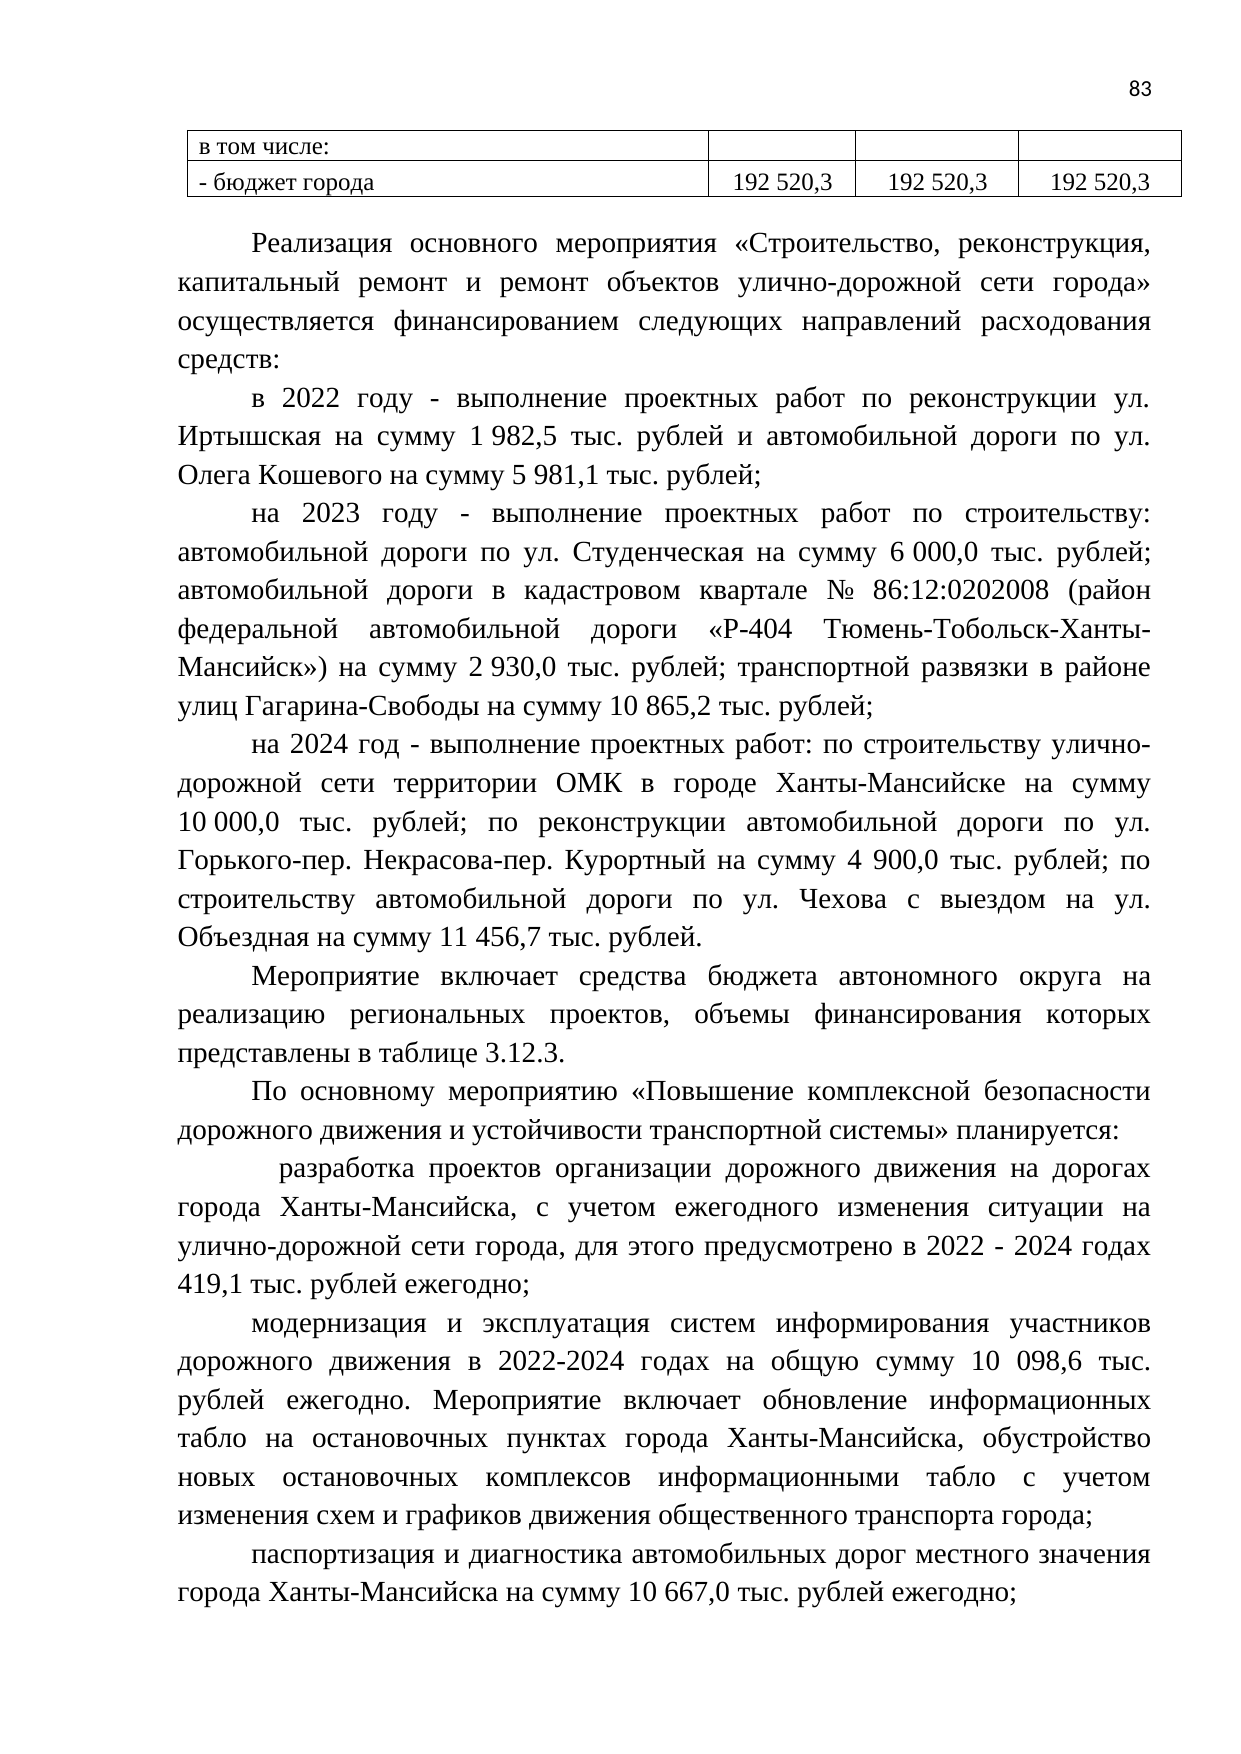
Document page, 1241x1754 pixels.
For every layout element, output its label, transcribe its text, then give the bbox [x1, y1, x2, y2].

text паспортизация и диагностика автомобильных дорог местного значения города Ханты-Мансийска на сумму 10 667,0 тыс. рублей ежегодно; [177, 1536, 1152, 1608]
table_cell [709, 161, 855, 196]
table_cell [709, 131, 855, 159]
text в 2022 году - выполнение проектных работ по реконструкции ул. Иртышская на сумму 1 982,5 тыс. рублей и автомобильной дороги по ул. Олега Кошевого на сумму 5 981,1 тыс. рублей; [177, 380, 1152, 490]
text Реализация основного мероприятия «Строительство, реконструкция, капитальный ремонт и ремонт объектов улично-дорожной сети города» осуществляется финансированием следующих направлений расходования средств: [177, 226, 1152, 375]
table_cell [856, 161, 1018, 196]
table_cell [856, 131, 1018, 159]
text По основному мероприятию «Повышение комплексной безопасности дорожного движения и устойчивости транспортной системы» планируется: [177, 1073, 1152, 1146]
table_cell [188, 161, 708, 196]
text разработка проектов организации дорожного движения на дорогах города Ханты-Мансийска, с учетом ежегодного изменения ситуации на улично-дорожной сети города, для этого предусмотрено в 2022 - 2024 годах 419,1 тыс. рублей ежегодно; [177, 1151, 1152, 1300]
text Мероприятие включает средства бюджета автономного округа на реализацию региональных проектов, объемы финансирования которых представлены в таблице 3.12.3. [177, 958, 1152, 1068]
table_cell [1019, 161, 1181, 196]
text модернизация и эксплуатация систем информирования участников дорожного движения в 2022-2024 годах на общую сумму 10 098,6 тыс. рублей ежегодно. Мероприятие включает обновление информационных табло на остановочных пунктах города Ханты-Мансийска, обустройство новых остановочных комплексов информационными табло с учетом изменения схем и графиков движения общественного транспорта города; [177, 1305, 1152, 1531]
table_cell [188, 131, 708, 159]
text на 2024 год - выполнение проектных работ: по строительству улично-дорожной сети территории ОМК в городе Ханты-Мансийске на сумму 10 000,0 тыс. рублей; по реконструкции автомобильной дороги по ул. Горького-пер. Некрасова-пер. Курортный на сумму 4 900,0 тыс. рублей; по строительству автомобильной дороги по ул. Чехова с выездом на ул. Объездная на сумму 11 456,7 тыс. рублей. [177, 727, 1152, 953]
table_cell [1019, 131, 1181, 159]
text на 2023 году - выполнение проектных работ по строительству: автомобильной дороги по ул. Студенческая на сумму 6 000,0 тыс. рублей; автомобильной дороги в кадастровом квартале № 86:12:0202008 (район федеральной автомобильной дороги «Р-404 Тюмень-Тобольск-Ханты-Мансийск») на сумму 2 930,0 тыс. рублей; транспортной развязки в районе улиц Гагарина-Свободы на сумму 10 865,2 тыс. рублей; [177, 495, 1152, 722]
